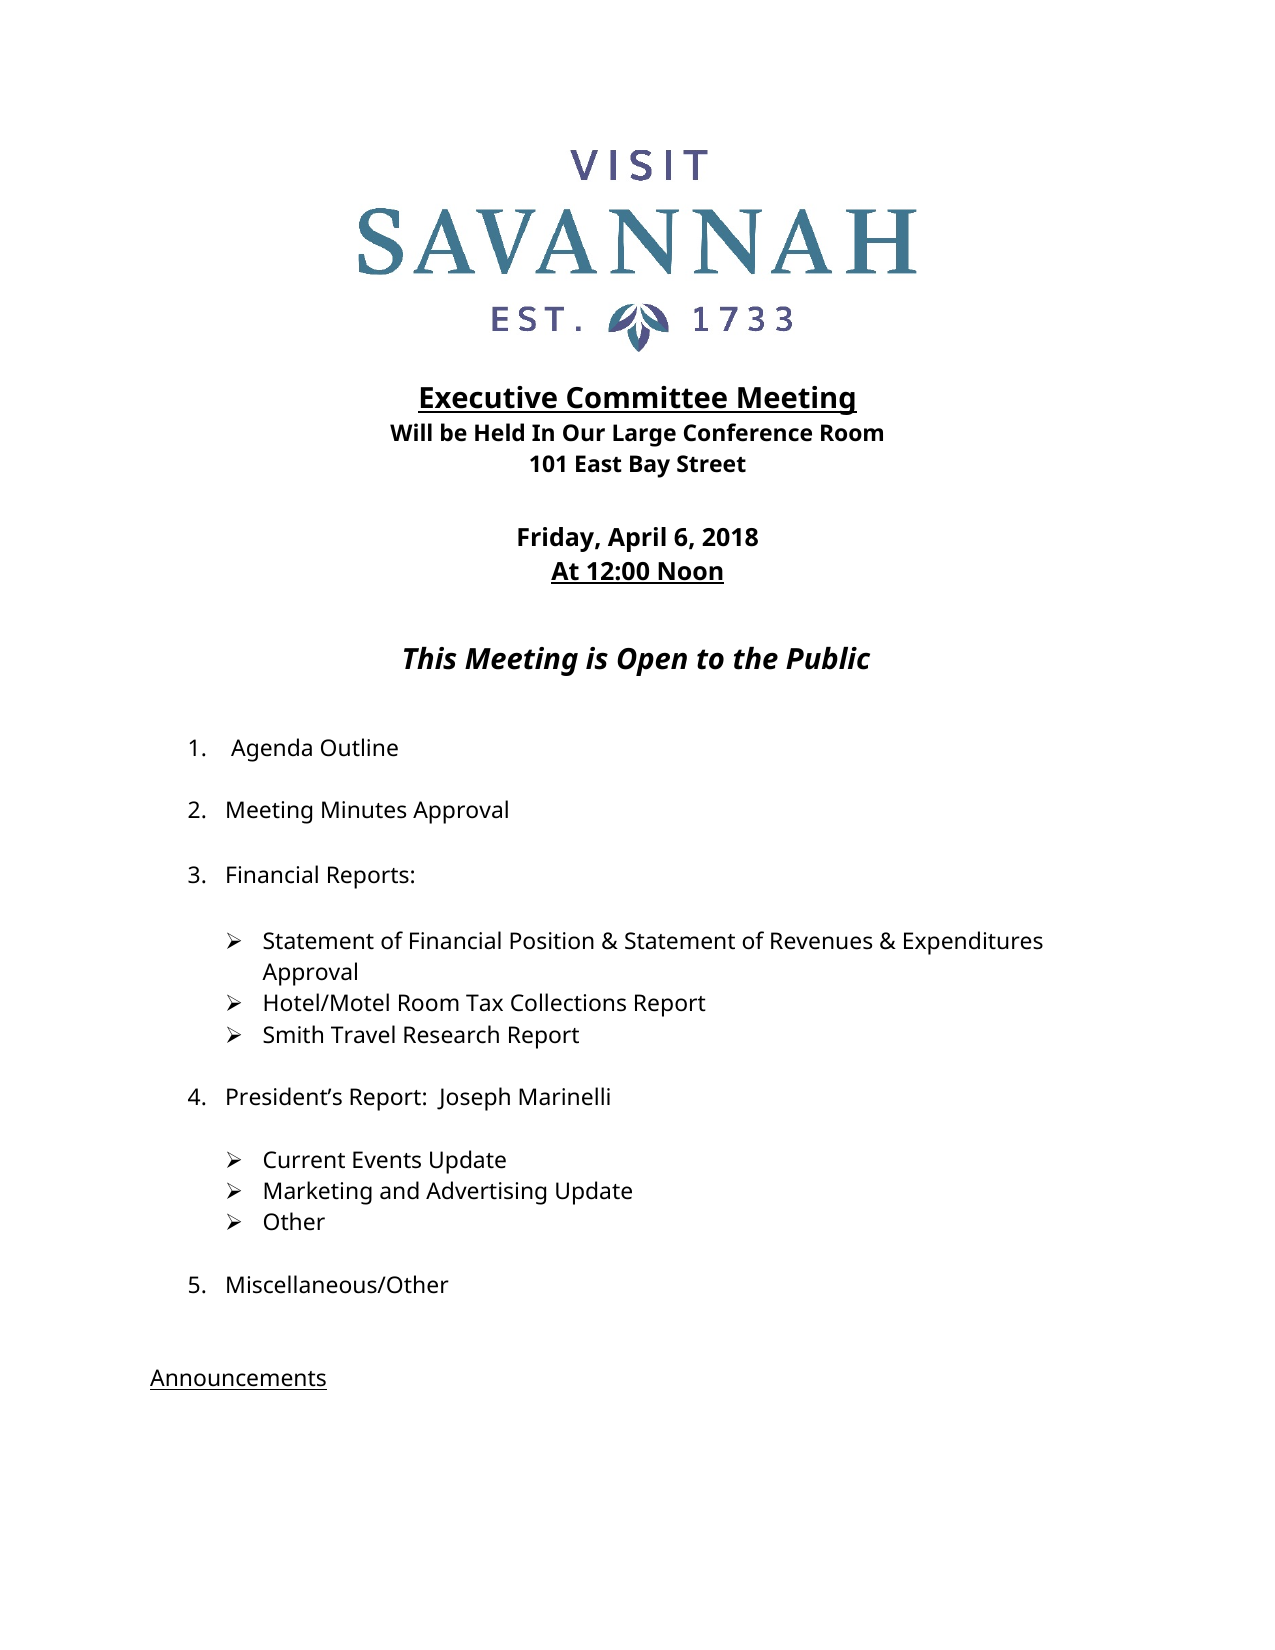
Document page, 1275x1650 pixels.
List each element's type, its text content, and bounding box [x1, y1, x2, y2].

picture [358, 150, 917, 352]
list Current Events Update [225, 1143, 1125, 1175]
list Miscellaneous/Other [187, 1268, 1125, 1300]
list Marketing and Advertising Update [225, 1175, 1125, 1206]
text At 12:00 Noon [150, 553, 1125, 587]
list President’s Report: Joseph Marinelli [187, 1081, 1125, 1112]
text Will be Held In Our Large Conference Room [150, 417, 1125, 448]
text This Meeting is Open to the Public [150, 638, 1125, 678]
list Financial Reports: [187, 859, 1125, 891]
text Friday, April 6, 2018 [150, 519, 1125, 553]
list Hotel/Motel Room Tax Collections Report [225, 987, 1125, 1018]
text 101 East Bay Street [150, 448, 1125, 480]
list Meeting Minutes Approval [187, 794, 1125, 825]
list Other [225, 1206, 1125, 1237]
list Smith Travel Research Report [225, 1018, 1125, 1050]
text Announcements [150, 1362, 1125, 1393]
text Executive Committee Meeting [150, 377, 1125, 417]
list Agenda Outline [187, 732, 1125, 763]
list Statement of Financial Position & Statement of Revenues & Expenditures Approval [225, 925, 1125, 987]
